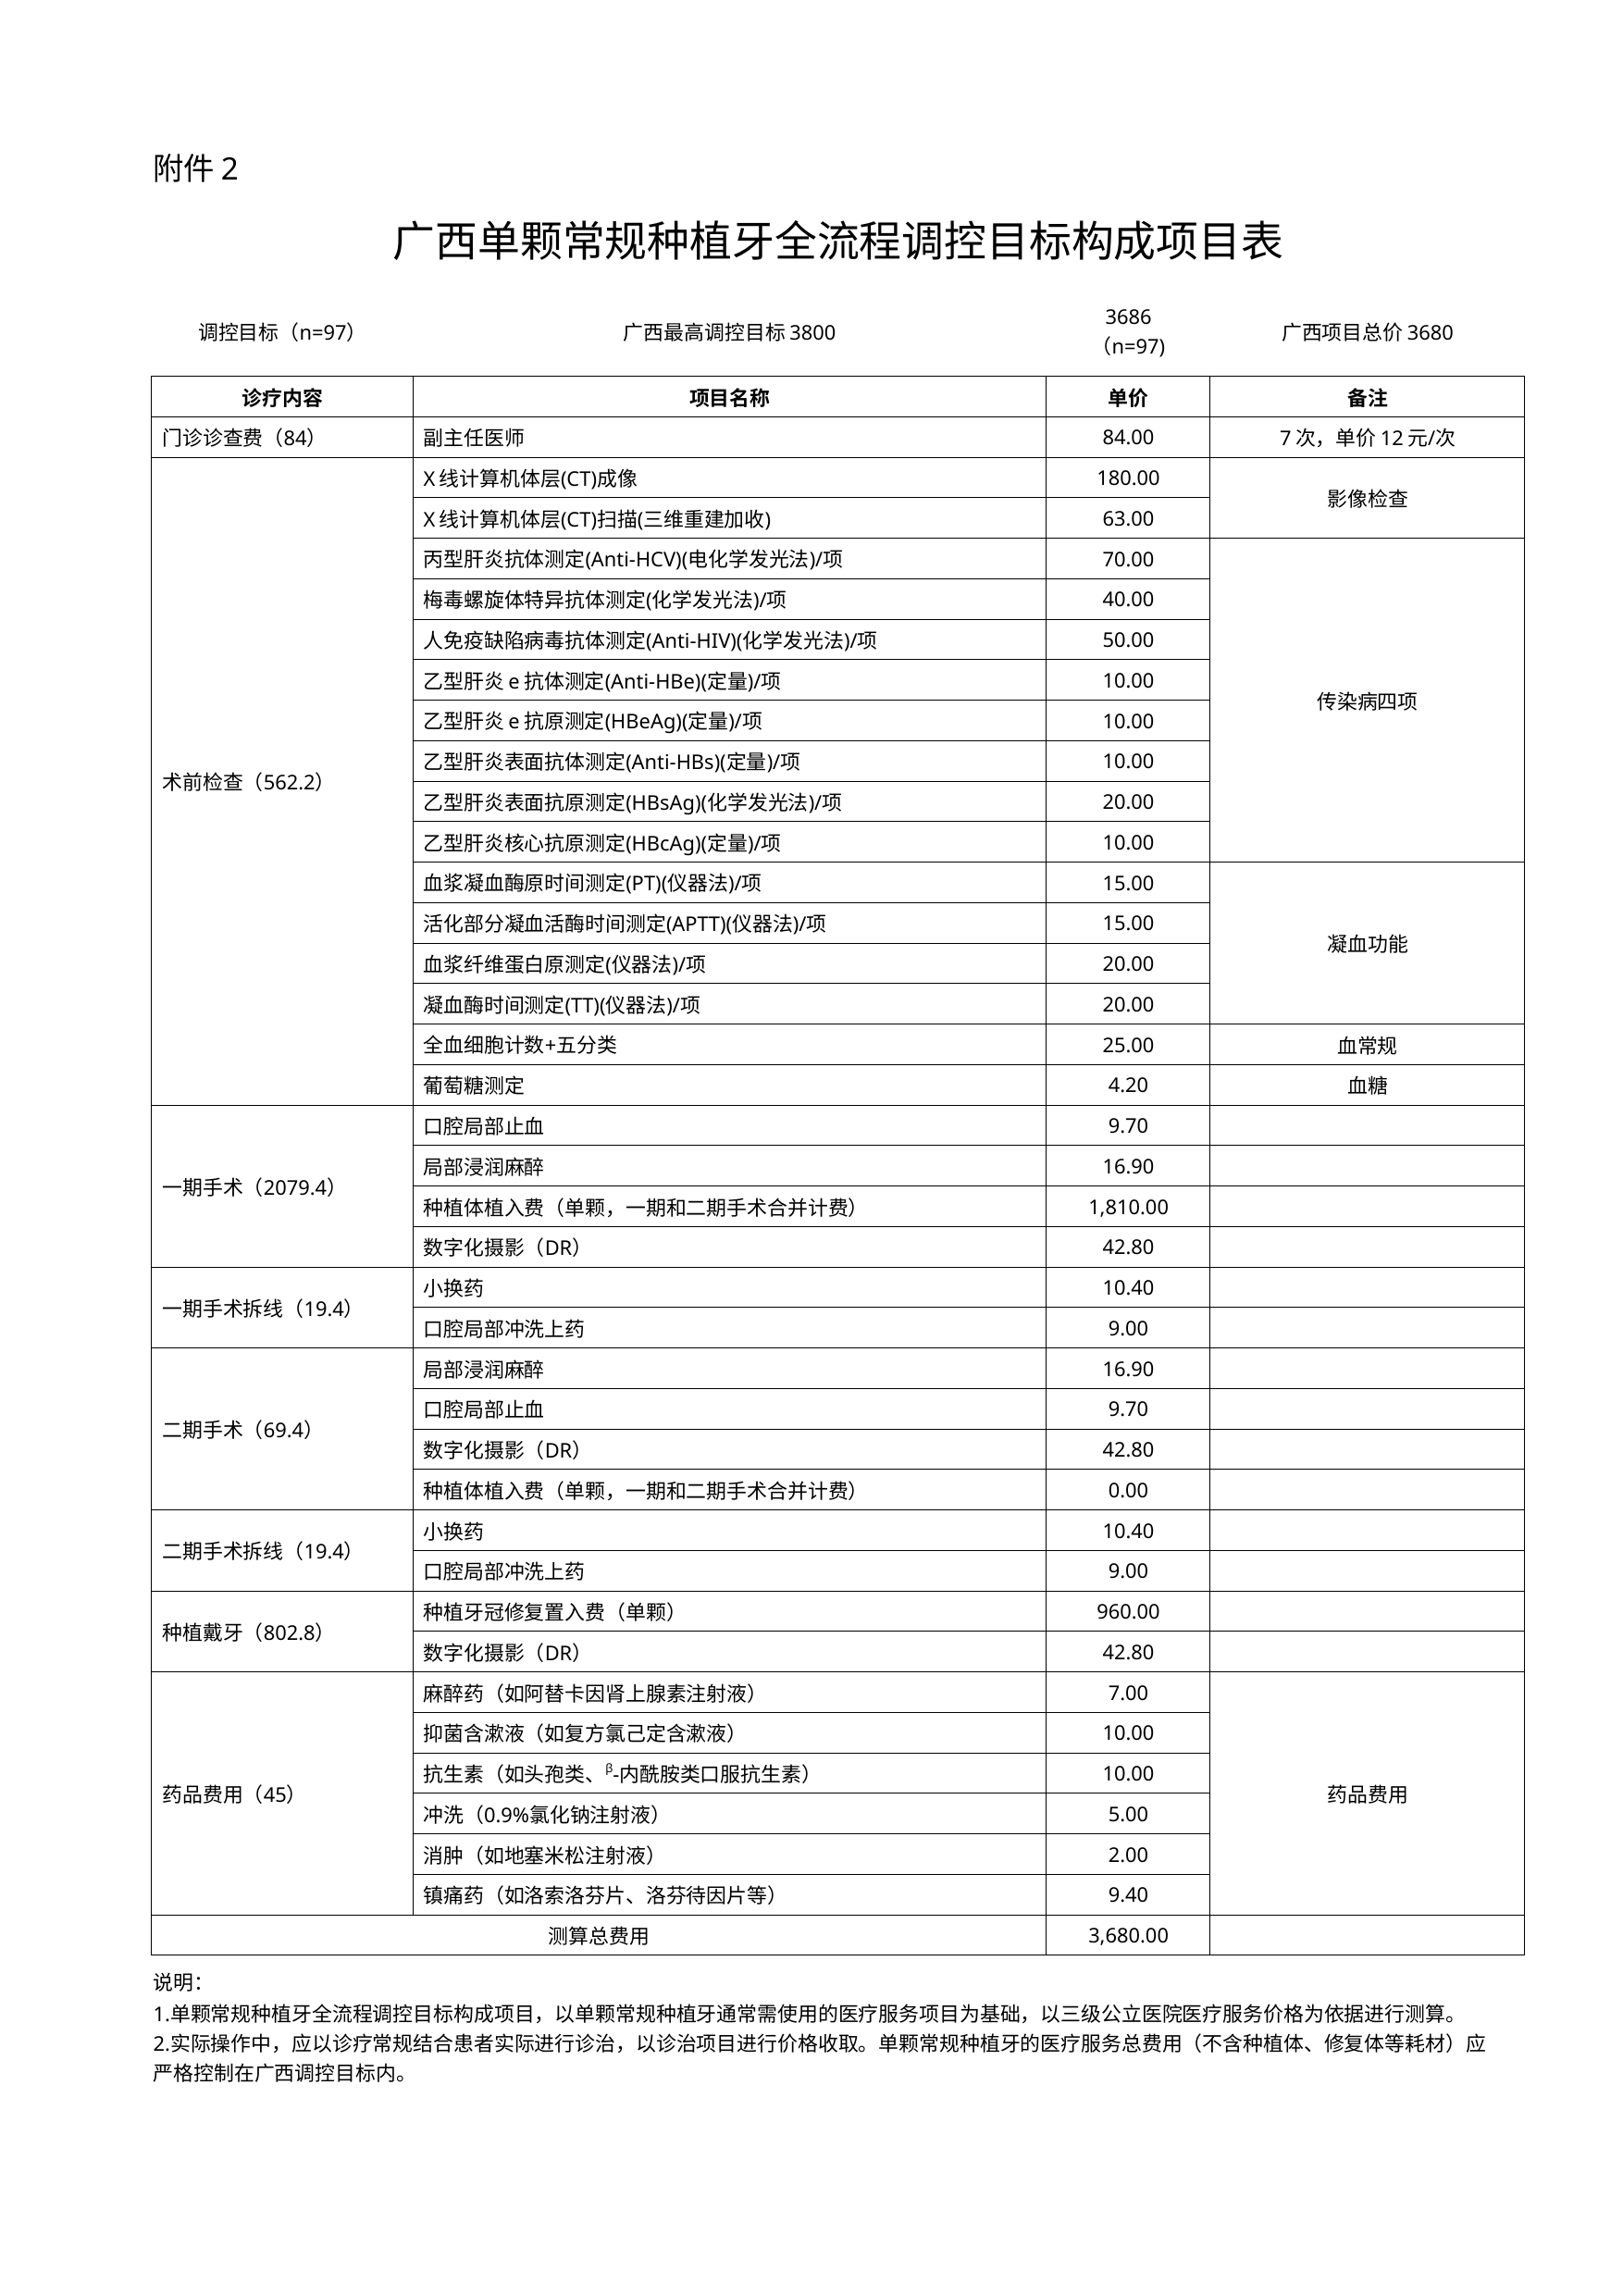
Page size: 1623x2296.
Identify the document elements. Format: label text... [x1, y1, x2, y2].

table_cell 麻醉药（如阿替卡因肾上腺素注射液） [414, 1672, 1046, 1712]
table_cell 20.00 [1047, 984, 1209, 1024]
table_cell X线计算机体层(CT)成像 [414, 458, 1046, 497]
table_cell 20.00 [1047, 944, 1209, 983]
table_cell 测算总费用 [152, 1916, 1046, 1955]
table_cell 镇痛药（如洛索洛芬片、洛芬待因片等） [414, 1875, 1046, 1914]
table_cell [1210, 1268, 1524, 1307]
table_cell 项目名称 [414, 377, 1046, 416]
table_cell 冲洗（0.9%氯化钠注射液） [414, 1793, 1046, 1833]
table_cell 口腔局部冲洗上药 [414, 1551, 1046, 1590]
table_cell 180.00 [1047, 458, 1209, 497]
table_cell [1210, 1916, 1524, 1955]
table_cell 人免疫缺陷病毒抗体测定(Anti-HIV)(化学发光法)/项 [414, 620, 1046, 659]
table_cell 10.00 [1047, 660, 1209, 700]
table_cell [1210, 1389, 1524, 1428]
table_cell 备注 [1210, 377, 1524, 416]
table_cell 2.00 [1047, 1834, 1209, 1874]
table_cell 口腔局部止血 [414, 1389, 1046, 1428]
table_cell 血糖 [1210, 1065, 1524, 1104]
table_cell 术前检查（562.2） [152, 458, 413, 1104]
table_cell 广西项目总价3680 [1210, 286, 1525, 376]
table_cell 9.70 [1047, 1389, 1209, 1428]
table_cell [1210, 1592, 1524, 1631]
table_cell 70.00 [1047, 539, 1209, 578]
table_cell 丙型肝炎抗体测定(Anti-HCV)(电化学发光法)/项 [414, 539, 1046, 578]
table_cell 局部浸润麻醉 [414, 1348, 1046, 1388]
table_cell 药品费用（45） [152, 1672, 413, 1914]
table_cell 50.00 [1047, 620, 1209, 659]
table_cell 3686 （n=97) [1047, 286, 1210, 376]
table_cell 7次，单价12元/次 [1210, 417, 1524, 456]
table_cell 调控目标（n=97） [152, 286, 413, 376]
table_cell 种植体植入费（单颗，一期和二期手术合并计费） [414, 1186, 1046, 1226]
table_cell 二期手术（69.4） [152, 1348, 413, 1509]
table_cell [1210, 1308, 1524, 1347]
table_cell 10.00 [1047, 1713, 1209, 1752]
table_cell 影像检查 [1210, 458, 1524, 538]
table_cell 传染病四项 [1210, 539, 1524, 862]
table_cell 10.40 [1047, 1268, 1209, 1307]
table_cell X线计算机体层(CT)扫描(三维重建加收) [414, 498, 1046, 538]
table_cell 局部浸润麻醉 [414, 1146, 1046, 1185]
table_cell 乙型肝炎e抗体测定(Anti-HBe)(定量)/项 [414, 660, 1046, 700]
table_cell 全血细胞计数+五分类 [414, 1024, 1046, 1064]
table_cell 7.00 [1047, 1672, 1209, 1712]
table_cell [1210, 1430, 1524, 1469]
table_cell 乙型肝炎表面抗原测定(HBsAg)(化学发光法)/项 [414, 782, 1046, 821]
table_cell 葡萄糖测定 [414, 1065, 1046, 1104]
table_cell [1210, 1470, 1524, 1509]
table_cell 单价 [1047, 377, 1209, 416]
table_cell 抗生素（如头孢类、β-内酰胺类口服抗生素） [414, 1754, 1046, 1793]
table_cell 门诊诊查费（84） [152, 417, 413, 456]
table_cell 口腔局部冲洗上药 [414, 1308, 1046, 1347]
table_cell 3,680.00 [1047, 1916, 1209, 1955]
table_cell 4.20 [1047, 1065, 1209, 1104]
table_cell 药品费用 [1210, 1672, 1524, 1914]
text 说明： [153, 1955, 1497, 1998]
table_cell 口腔局部止血 [414, 1106, 1046, 1145]
table_cell 10.40 [1047, 1510, 1209, 1550]
table_cell 血常规 [1210, 1024, 1524, 1064]
table_header 广西单颗常规种植牙全流程调控目标构成项目表 [152, 191, 1525, 286]
table_cell [1210, 1227, 1524, 1266]
table_cell 数字化摄影（DR） [414, 1632, 1046, 1671]
table_cell 10.00 [1047, 741, 1209, 780]
table_cell 种植牙冠修复置入费（单颗） [414, 1592, 1046, 1631]
table_cell 42.80 [1047, 1632, 1209, 1671]
table_cell 9.40 [1047, 1875, 1209, 1914]
table_cell 一期手术（2079.4） [152, 1106, 413, 1266]
table_cell 40.00 [1047, 579, 1209, 618]
table_cell [1210, 1186, 1524, 1226]
table_cell 广西最高调控目标3800 [413, 286, 1047, 376]
table_cell 数字化摄影（DR） [414, 1430, 1046, 1469]
table_cell 乙型肝炎表面抗体测定(Anti-HBs)(定量)/项 [414, 741, 1046, 780]
table_cell 0.00 [1047, 1470, 1209, 1509]
table_cell 一期手术拆线（19.4） [152, 1268, 413, 1347]
table_cell 种植戴牙（802.8） [152, 1592, 413, 1671]
table_cell [1210, 1510, 1524, 1550]
table_cell 84.00 [1047, 417, 1209, 456]
table_cell 数字化摄影（DR） [414, 1227, 1046, 1266]
table_cell 15.00 [1047, 863, 1209, 902]
table_cell 9.00 [1047, 1308, 1209, 1347]
table_cell 诊疗内容 [152, 377, 413, 416]
table_cell 副主任医师 [414, 417, 1046, 456]
table_cell 10.00 [1047, 822, 1209, 862]
table_cell 乙型肝炎核心抗原测定(HBcAg)(定量)/项 [414, 822, 1046, 862]
table_cell 16.90 [1047, 1348, 1209, 1388]
table_cell 乙型肝炎e抗原测定(HBeAg)(定量)/项 [414, 701, 1046, 740]
text 2.实际操作中，应以诊疗常规结合患者实际进行诊治，以诊治项目进行价格收取。单颗常规种植牙的医疗服务总费用（不含种植体、修复体等耗材）应严格控制在广西调控目标内。 [153, 2028, 1497, 2086]
table_cell 63.00 [1047, 498, 1209, 538]
table_cell 种植体植入费（单颗，一期和二期手术合并计费） [414, 1470, 1046, 1509]
table_cell [1210, 1348, 1524, 1388]
table_cell 小换药 [414, 1510, 1046, 1550]
table_cell 9.70 [1047, 1106, 1209, 1145]
table_cell 凝血功能 [1210, 863, 1524, 1024]
table_cell 42.80 [1047, 1227, 1209, 1266]
table_cell 10.00 [1047, 1754, 1209, 1793]
table_cell 血浆凝血酶原时间测定(PT)(仪器法)/项 [414, 863, 1046, 902]
text 附件2 [153, 137, 1497, 191]
table_cell 凝血酶时间测定(TT)(仪器法)/项 [414, 984, 1046, 1024]
table_cell 梅毒螺旋体特异抗体测定(化学发光法)/项 [414, 579, 1046, 618]
table_cell 二期手术拆线（19.4） [152, 1510, 413, 1590]
text 1.单颗常规种植牙全流程调控目标构成项目，以单颗常规种植牙通常需使用的医疗服务项目为基础，以三级公立医院医疗服务价格为依据进行测算。 [153, 1998, 1497, 2028]
table_cell 15.00 [1047, 903, 1209, 942]
table_cell [1210, 1146, 1524, 1185]
table_cell [1210, 1551, 1524, 1590]
table_cell 活化部分凝血活酶时间测定(APTT)(仪器法)/项 [414, 903, 1046, 942]
table_cell 抑菌含漱液（如复方氯己定含漱液） [414, 1713, 1046, 1752]
table_cell 10.00 [1047, 701, 1209, 740]
table_cell 25.00 [1047, 1024, 1209, 1064]
table_cell 16.90 [1047, 1146, 1209, 1185]
table_cell [1210, 1106, 1524, 1145]
table_cell 9.00 [1047, 1551, 1209, 1590]
table_cell 小换药 [414, 1268, 1046, 1307]
table_cell 5.00 [1047, 1793, 1209, 1833]
table_cell 消肿（如地塞米松注射液） [414, 1834, 1046, 1874]
table_cell [1210, 1632, 1524, 1671]
table_cell 960.00 [1047, 1592, 1209, 1631]
table_cell 1,810.00 [1047, 1186, 1209, 1226]
table_cell 20.00 [1047, 782, 1209, 821]
table_cell 血浆纤维蛋白原测定(仪器法)/项 [414, 944, 1046, 983]
table_cell 42.80 [1047, 1430, 1209, 1469]
